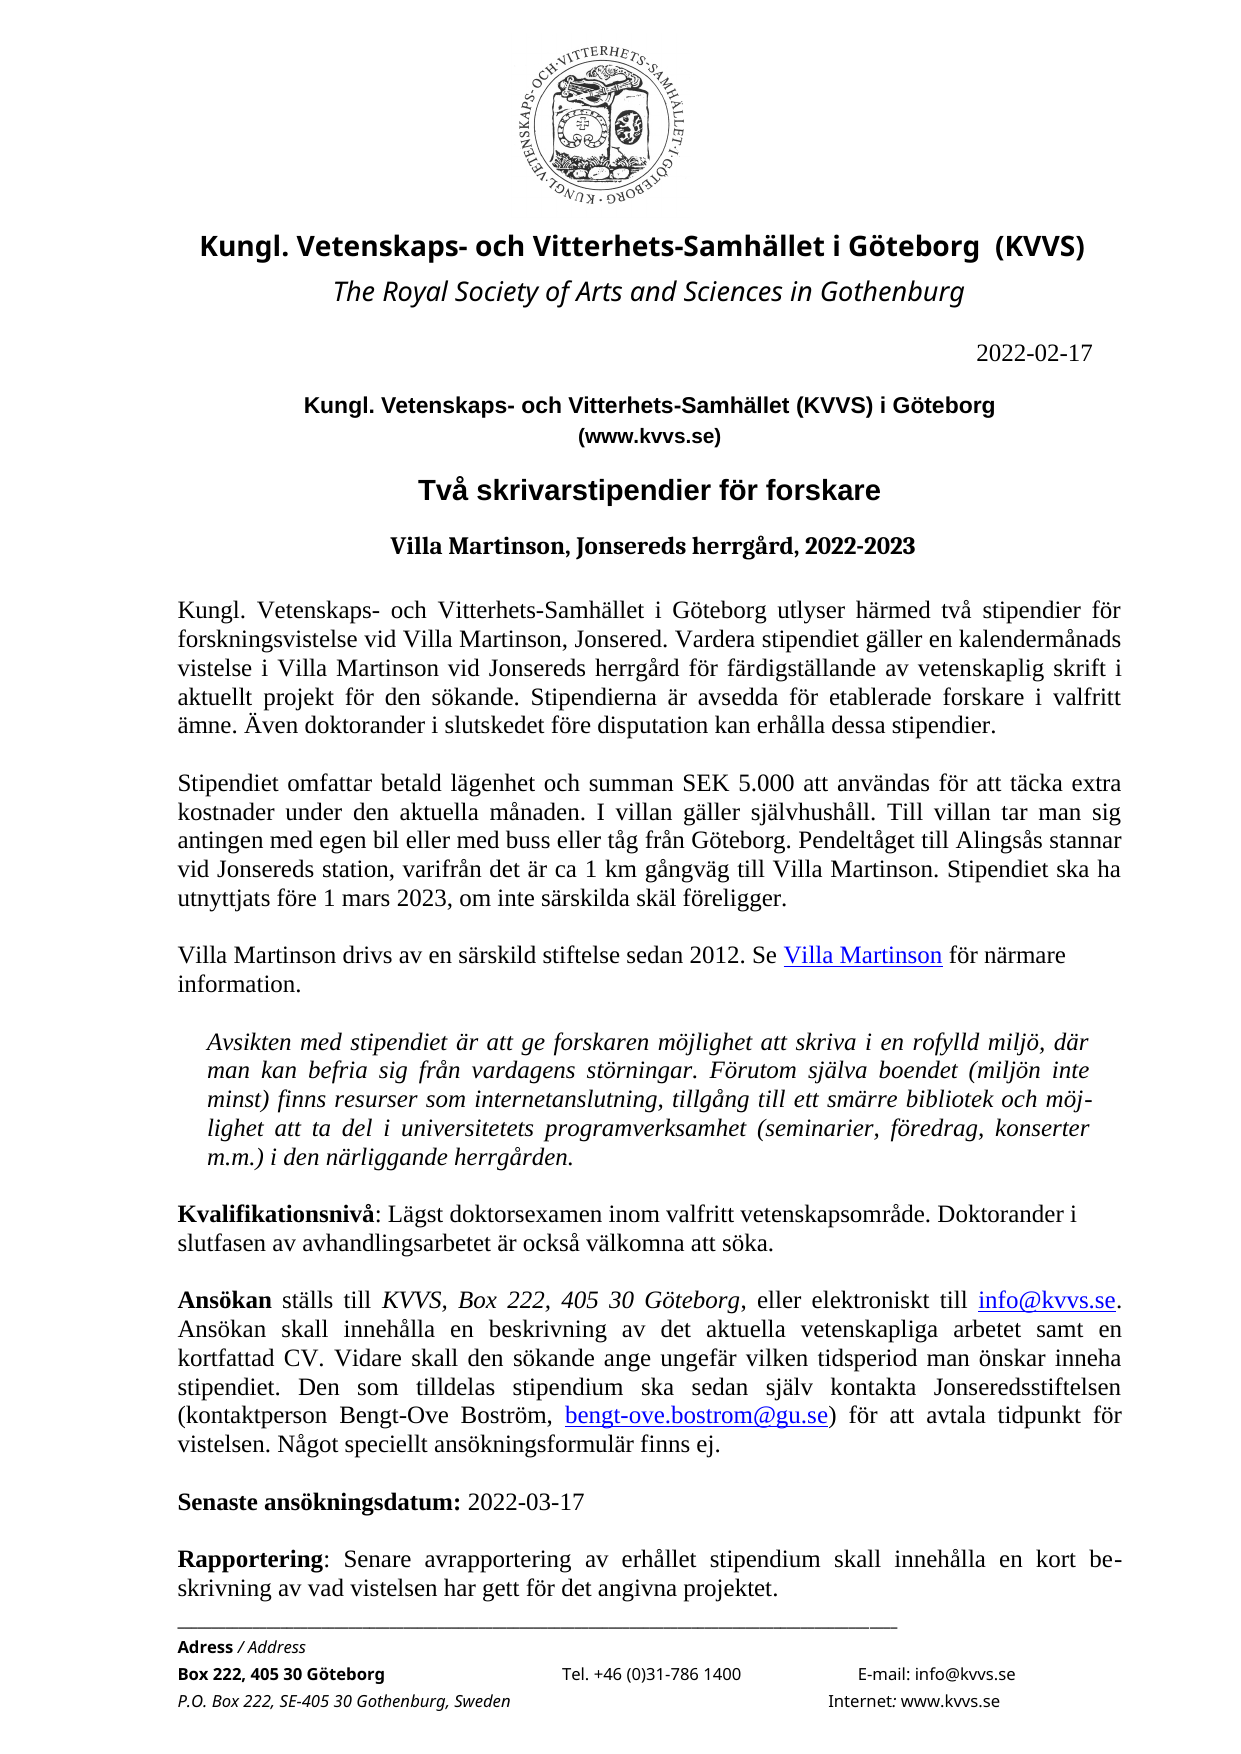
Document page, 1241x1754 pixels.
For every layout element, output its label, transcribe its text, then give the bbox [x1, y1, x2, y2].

text Stipendiet omfattar betald lägenhet och summan SEK 5.000 att användas för att täcka extra kostnader under den aktuella månaden. I villan gäller självhushåll. Till villan tar man sig antingen med egen bil eller med buss eller tåg från Göteborg. Pendeltåget till Alingsås stannar vid Jonsereds station, varifrån det är ca 1 km gångväg till Villa Martinson. Stipendiet ska ha utnyttjats före 1 mars 2023, om inte särskilda skäl föreligger. [177, 768, 1122, 912]
text Senaste ansökningsdatum: 2022-03-17 [177, 1487, 1122, 1516]
text Kungl. Vetenskaps- och Vitterhets-Samhället i Göteborg utlyser härmed två stipendier för forskningsvistelse vid Villa Martinson, Jonsered. Vardera stipendiet gäller en kalendermånads vistelse i Villa Martinson vid Jonsereds herrgård för färdigställande av vetenskaplig skrift i aktuellt projekt för den sökande. Stipendierna är avsedda för etablerade forskare i valfritt ämne. Även doktorander i slutskedet före disputation kan erhålla dessa stipendier. [177, 596, 1122, 739]
subtitle Kungl. Vetenskaps- och Vitterhets-Samhället (KVVS) i Göteborg [177, 392, 1122, 418]
text Kvalifikationsnivå: Lägst doktorsexamen inom valfritt vetenskapsområde. Doktorander i slutfasen av avhandlingsarbetet är också välkomna att söka. [177, 1199, 1122, 1257]
picture [511, 33, 691, 218]
text Rapportering: Senare avrapportering av erhållet stipendium skall innehålla en kort beskrivning av vad vistelsen har gett för det angivna projektet. [177, 1544, 1122, 1602]
subtitle Villa Martinson, Jonsereds herrgård, 2022-2023 [177, 532, 1122, 561]
text Avsikten med stipendiet är att ge forskaren möjlighet att skriva i en rofylld miljö, där man kan befria sig från vardagens störningar. Förutom själva boendet (miljön inte minst) finns resurser som internetanslutning, tillgång till ett smärre bibliotek och möjlighet att ta del i universitetets programverksamhet (seminarier, föredrag, konserter m.m.) i den närliggande herrgården. [207, 1027, 1092, 1171]
text (www.kvvs.se) [177, 424, 1122, 448]
text Ansökan ställs till KVVS, Box 222, 405 30 Göteborg, eller elektroniskt till info@kvvs.se. Ansökan skall innehålla en beskrivning av det aktuella vetenskapliga arbetet samt en kortfattad CV. Vidare skall den sökande ange ungefär vilken tidsperiod man önskar inneha stipendiet. Den som tilldelas stipendium ska sedan själv kontakta Jonseredsstiftelsen (kontaktperson Bengt-Ove Boström, bengt-ove.bostrom@gu.se) för att avtala tidpunkt för vistelsen. Något speciellt ansökningsformulär finns ej. [177, 1286, 1122, 1458]
text Villa Martinson drivs av en särskild stiftelse sedan 2012. Se Villa Martinson för närmare information. [177, 941, 1122, 998]
text 2022-02-17 [946, 338, 1122, 367]
subtitle Två skrivarstipendier för forskare [177, 473, 1122, 507]
